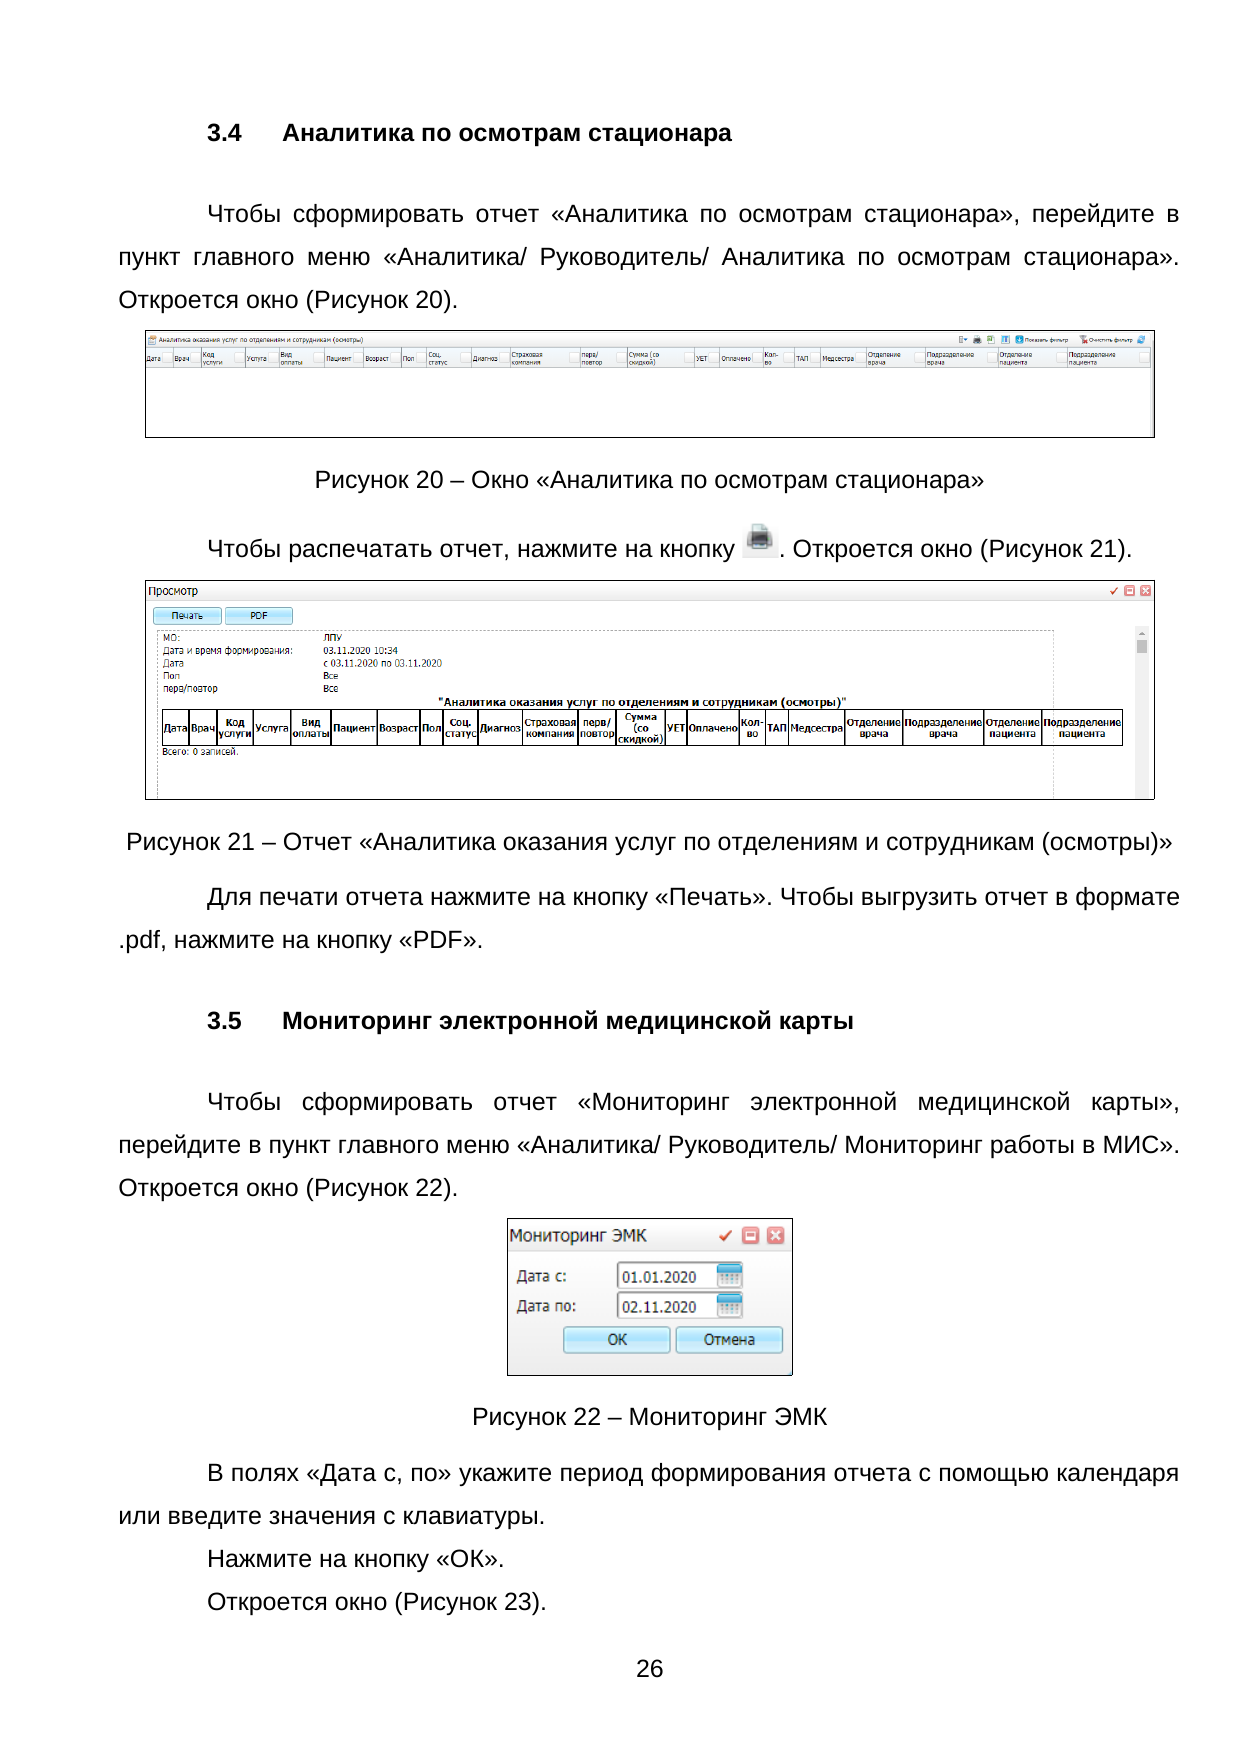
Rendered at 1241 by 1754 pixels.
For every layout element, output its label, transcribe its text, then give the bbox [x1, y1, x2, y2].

picture [146, 581, 1154, 799]
subtitle Аналитика по осмотрам стационара [207, 118, 1181, 147]
text Нажмите на кнопку «ОК». [118, 1544, 1181, 1573]
text Откроется окно (Рисунок 23). [118, 1587, 1181, 1616]
picture [508, 1219, 792, 1375]
text Чтобы распечатать отчет, нажмите на кнопку . Откроется окно (Рисунок 21). [118, 520, 1181, 563]
text Чтобы сформировать отчет «Аналитика по осмотрам стационара», перейдите в пункт главного меню «Аналитика/ Руководитель/ Аналитика по осмотрам стационара». Откроется окно (Рисунок 20). [118, 199, 1181, 314]
picture [146, 331, 1154, 437]
text Для печати отчета нажмите на кнопку «Печать». Чтобы выгрузить отчет в формате .pdf, нажмите на кнопку «PDF». [118, 882, 1181, 954]
text В полях «Дата с, по» укажите период формирования отчета с помощью календаря или введите значения с клавиатуры. [118, 1458, 1181, 1530]
text Чтобы сформировать отчет «Мониторинг электронной медицинской карты», перейдите в пункт главного меню «Аналитика/ Руководитель/ Мониторинг работы в МИС». Откроется окно (Рисунок 22). [118, 1086, 1181, 1201]
title Рисунок 20 – Окно «Аналитика по осмотрам стационара» [118, 465, 1181, 493]
title Рисунок 21 – Отчет «Аналитика оказания услуг по отделениям и сотрудникам (осмотры)» [118, 826, 1181, 855]
subtitle Мониторинг электронной медицинской карты [207, 1006, 1181, 1034]
title Рисунок 22 – Мониторинг ЭМК [118, 1402, 1181, 1431]
picture [742, 520, 779, 558]
